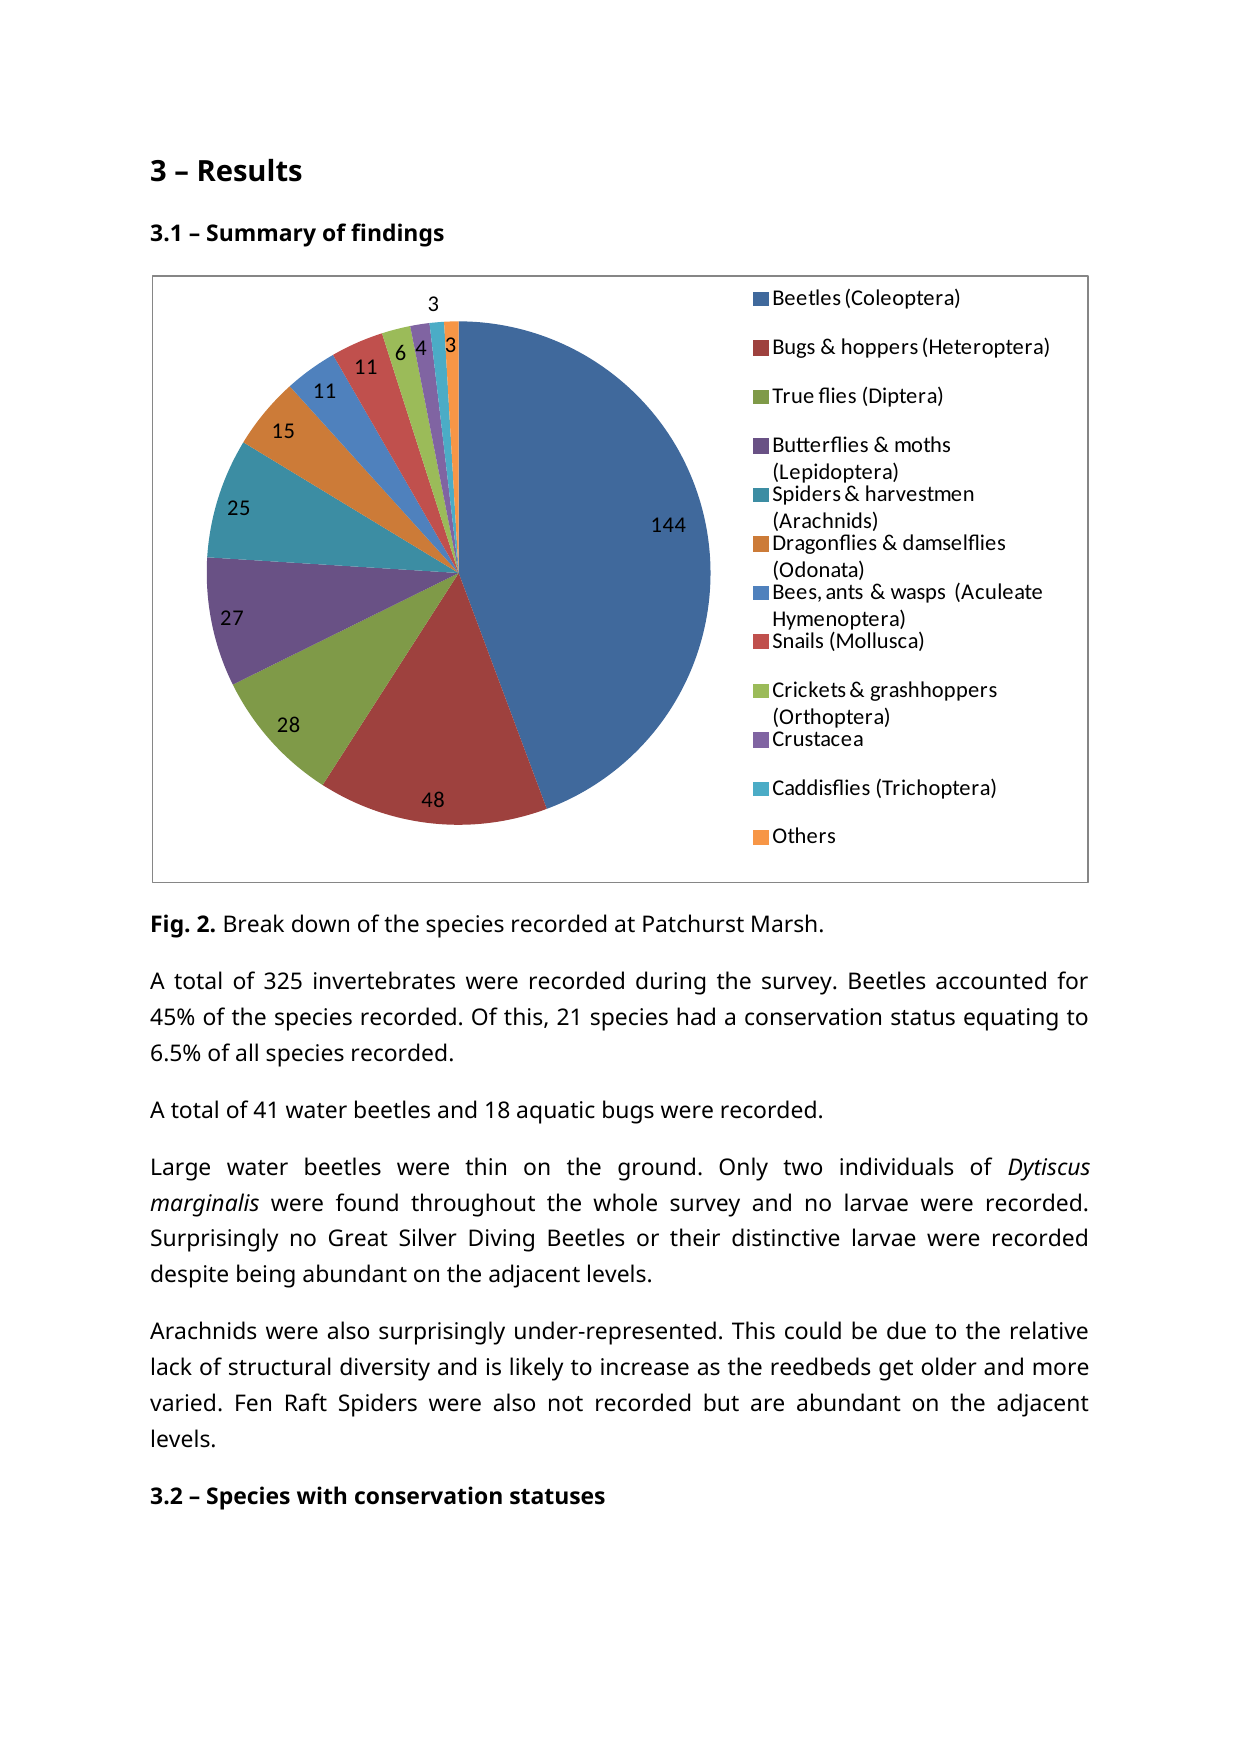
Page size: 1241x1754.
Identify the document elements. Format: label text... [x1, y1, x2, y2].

text A total of 41 water beetles and 18 aquatic bugs were recorded. [150, 1094, 1090, 1125]
text 3.1 – Summary of findings [150, 216, 1090, 248]
text Fig. 2. Break down of the species recorded at Patchurst Marsh. [150, 908, 1090, 939]
text 3.2 – Species with conservation statuses [150, 1480, 1090, 1511]
text 3 – Results [150, 150, 1090, 190]
text A total of 325 invertebrates were recorded during the survey. Beetles accounted for 45% of the species recorded. Of this, 21 species had a conservation status equating to 6.5% of all species recorded. [150, 965, 1090, 1068]
text Arachnids were also surprisingly under-represented. This could be due to the relative lack of structural diversity and is likely to increase as the reedbeds get older and more varied. Fen Raft Spiders were also not recorded but are abundant on the adjacent levels. [150, 1315, 1090, 1454]
text Large water beetles were thin on the ground. Only two individuals of Dytiscus marginalis were found throughout the whole survey and no larvae were recorded. Surprisingly no Great Silver Diving Beetles or their distinctive larvae were recorded despite being abundant on the adjacent levels. [150, 1151, 1090, 1289]
